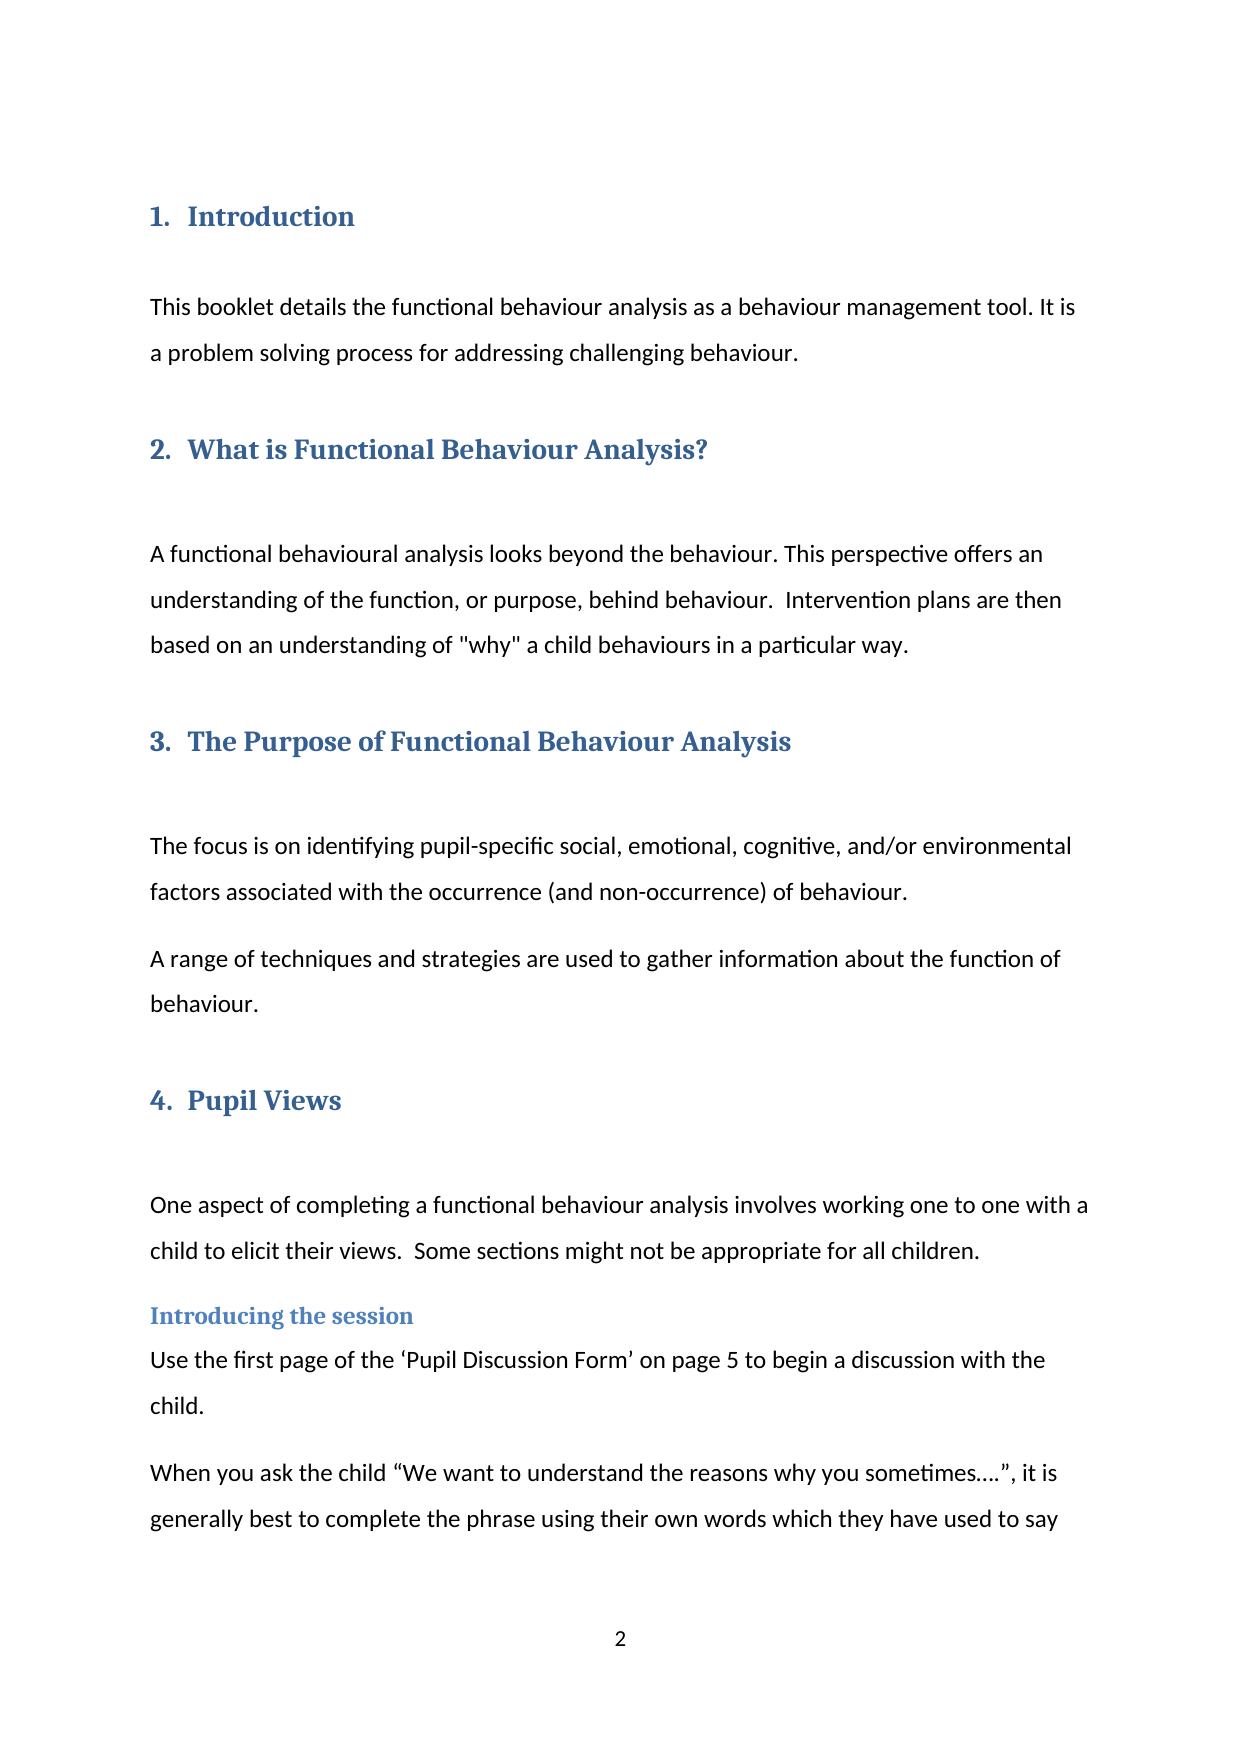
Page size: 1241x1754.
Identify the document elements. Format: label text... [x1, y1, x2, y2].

text One aspect of completing a functional behaviour analysis involves working one to one with a child to elicit their views. Some sections might not be appropriate for all children. [150, 1189, 1090, 1266]
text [150, 1457, 1090, 1533]
text Use the first page of the ‘Pupil Discussion Form’ on page 5 to begin a discussion with the child. [150, 1345, 1090, 1421]
text The focus is on identifying pupil-specific social, emotional, cognitive, and/or environmental factors associated with the occurrence (and non-occurrence) of behaviour. [150, 830, 1090, 907]
subtitle The Purpose of Functional Behaviour Analysis [150, 725, 1090, 759]
subtitle What is Functional Behaviour Analysis? [150, 433, 1090, 467]
text A functional behavioural analysis looks beyond the behaviour. This perspective offers an understanding of the function, or purpose, behind behaviour. Intervention plans are then based on an understanding of "why" a child behaviours in a particular way. [150, 538, 1090, 660]
text A range of techniques and strategies are used to gather information about the function of behaviour. [150, 943, 1090, 1019]
subtitle Introduction [150, 200, 1090, 233]
text This booklet details the functional behaviour analysis as a behaviour management tool. It is a problem solving process for addressing challenging behaviour. [150, 292, 1090, 368]
subtitle Pupil Views [150, 1084, 1090, 1118]
subtitle Introducing the session [150, 1302, 1090, 1330]
